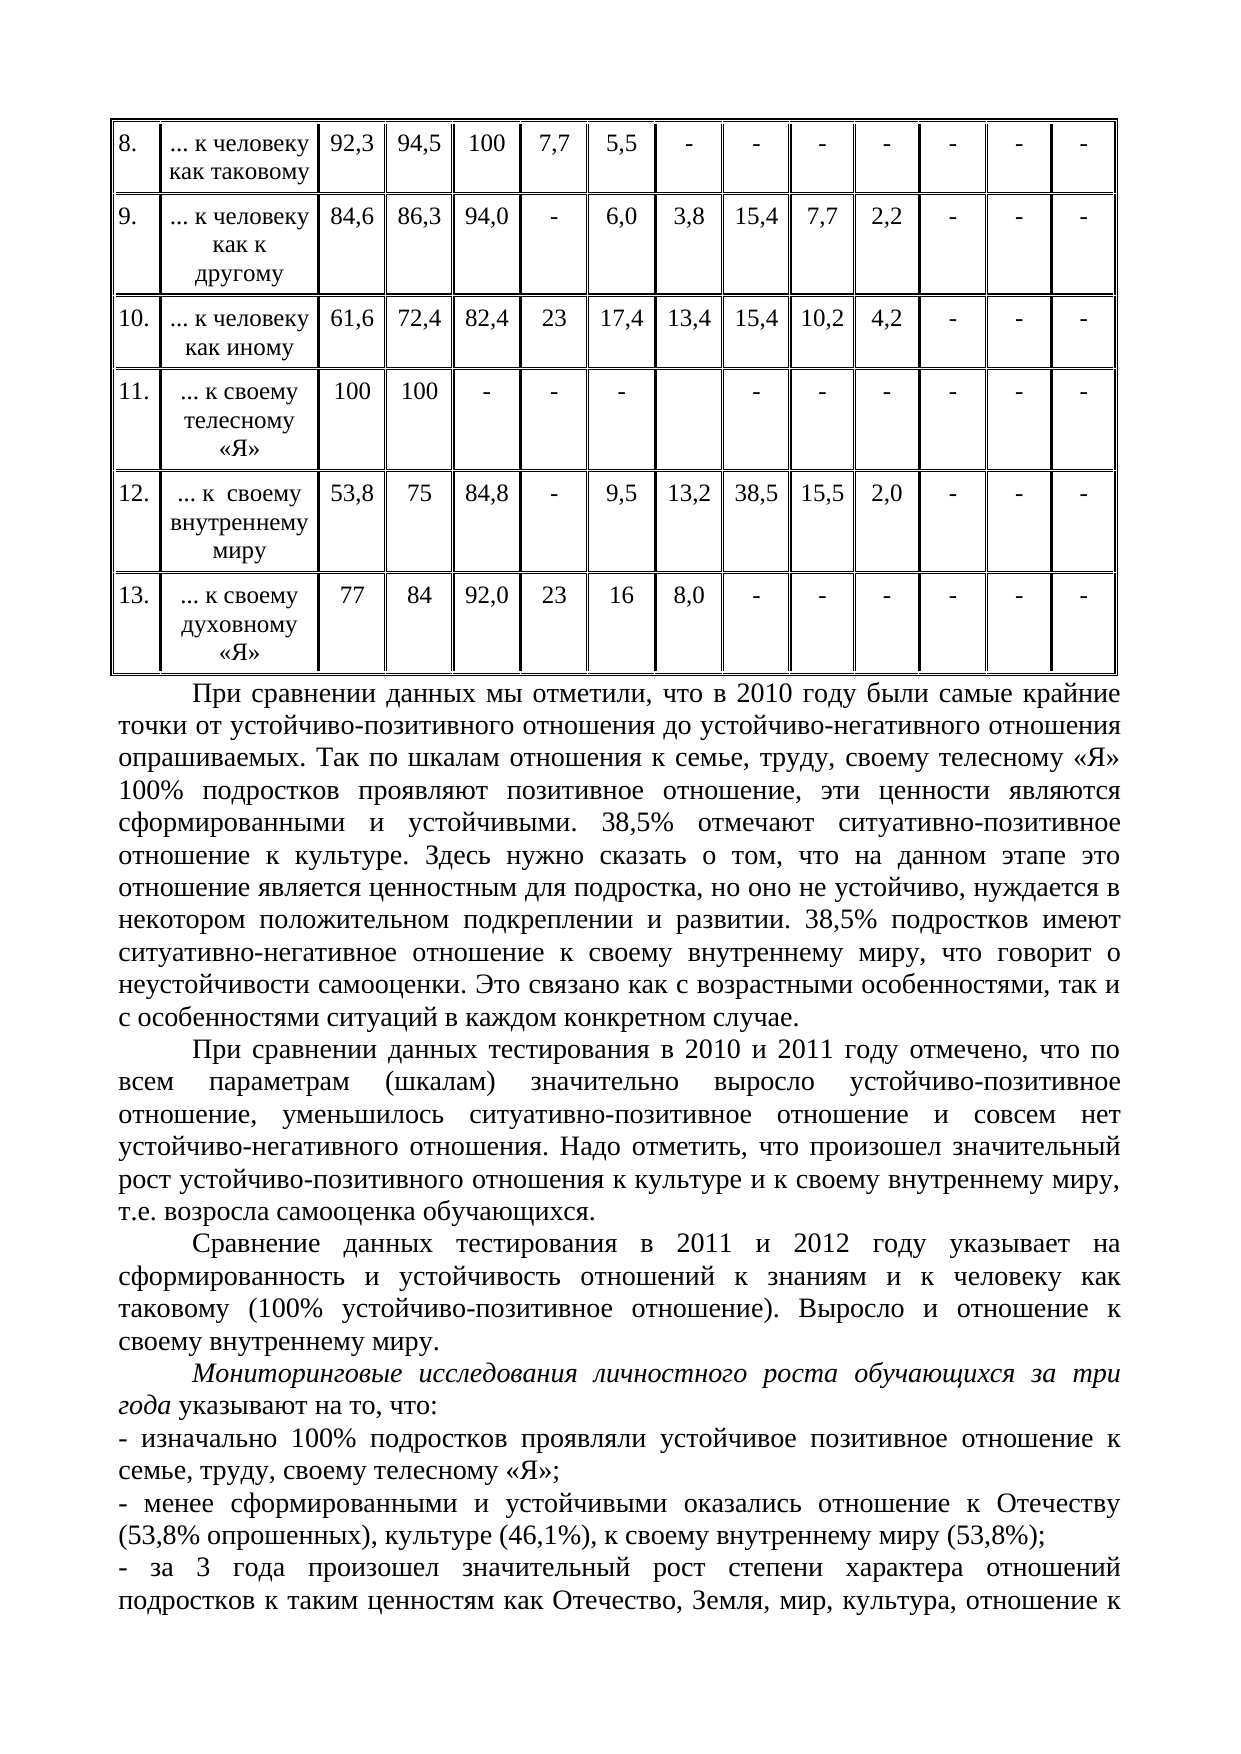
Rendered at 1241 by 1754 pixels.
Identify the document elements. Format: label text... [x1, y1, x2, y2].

table_cell 72,4 [387, 297, 451, 367]
table_cell - [589, 370, 654, 468]
text Сравнение данных тестирования в 2011 и 2012 году указывает на сформированность и устойчивость отношений к знаниям и к человеку как таковому (100% устойчиво-позитивное отношение). Выросло и отношение к своему внутреннему миру. [118, 1226, 1122, 1356]
text При сравнении данных тестирования в 2010 и 2011 году отмечено, что по всем параметрам (шкалам) значительно выросло устойчиво-позитивное отношение, уменьшилось ситуативно-позитивное отношение и совсем нет устойчиво-негативного отношения. Надо отметить, что произошел значительный рост устойчиво-позитивного отношения к культуре и к своему внутреннему миру, т.е. возросла самооценка обучающихся. [118, 1032, 1122, 1226]
table_cell 8. [114, 122, 160, 191]
table_cell - [921, 297, 985, 367]
table_cell - [855, 574, 919, 672]
table_cell 84,8 [455, 472, 519, 571]
table_cell 2,2 [856, 195, 918, 293]
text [118, 1550, 1122, 1615]
table_cell ... к своему духовному «Я» [160, 574, 318, 672]
table_cell - [723, 571, 790, 672]
table_cell - [655, 122, 722, 191]
table_cell - [724, 370, 788, 468]
text При сравнении данных мы отметили, что в 2010 году были самые крайние точки от устойчиво-позитивного отношения до устойчиво-негативного отношения опрашиваемых. Так по шкалам отношения к семье, труду, своему телесному «Я» 100% подростков проявляют позитивное отношение, эти ценности являются сформированными и устойчивыми. 38,5% отмечают ситуативно-позитивное отношение к культуре. Здесь нужно сказать о том, что на данном этапе это отношение является ценностным для подростка, но оно не устойчиво, нуждается в некотором положительном подкреплении и развитии. 38,5% подростков имеют ситуативно-негативное отношение к своему внутреннему миру, что говорит о неустойчивости самооценки. Это связано как с возрастными особенностями, так и с особенностями ситуаций в каждом конкретном случае. [118, 676, 1122, 1032]
table_cell ... к человеку как к другому [162, 195, 317, 293]
table_cell 100 [320, 370, 384, 468]
table_cell - [921, 472, 985, 571]
table_cell - [856, 370, 918, 468]
table_cell - [988, 472, 1050, 571]
table_cell 12. [114, 469, 159, 571]
table_cell 10,2 [792, 297, 853, 367]
table_cell - [1051, 571, 1116, 672]
table_cell 15,4 [724, 195, 788, 293]
table_cell - [790, 574, 854, 672]
table_cell 61,6 [320, 297, 384, 367]
table_cell 3,8 [657, 195, 721, 293]
table_cell 13,2 [657, 472, 721, 571]
table_cell - [792, 370, 853, 468]
table_cell 5,5 [588, 120, 655, 191]
table_cell 92,3 [318, 122, 386, 191]
table_cell - [455, 370, 519, 468]
table_cell - [988, 370, 1050, 468]
table_cell 7,7 [792, 195, 853, 293]
table_cell 38,5 [724, 472, 788, 571]
table_cell 23 [522, 297, 586, 367]
table_cell - [1053, 469, 1115, 571]
table_cell - [988, 195, 1050, 293]
table_cell 6,0 [589, 195, 654, 293]
table_cell 13. [112, 571, 160, 672]
table_cell - [919, 574, 987, 672]
table_cell 17,4 [589, 297, 654, 367]
table_cell 2,0 [856, 472, 918, 571]
table_cell 94,5 [386, 120, 453, 191]
table_cell - [723, 120, 790, 191]
table_cell ... к своему внутреннему миру [162, 472, 317, 571]
table_cell 8,0 [655, 574, 722, 672]
table_cell ... к своему телесному «Я» [162, 370, 317, 468]
table_cell ... к человеку как иному [162, 297, 317, 367]
table_cell - [919, 122, 987, 191]
table_cell - [855, 120, 919, 191]
table_cell - [1051, 122, 1114, 191]
table_cell 84 [386, 571, 453, 672]
table_cell 100 [453, 122, 520, 191]
table_cell 4,2 [856, 297, 918, 367]
table_cell 23 [520, 574, 588, 672]
table_cell ... к человеку как таковому [160, 122, 318, 191]
table_cell - [987, 122, 1051, 191]
table_cell 84,6 [320, 195, 384, 293]
table_cell 86,3 [387, 195, 451, 293]
table_cell 53,8 [320, 472, 384, 571]
table_cell - [1051, 367, 1116, 468]
table_cell 15,5 [792, 472, 853, 571]
table_cell - [921, 195, 985, 293]
table_cell - [1053, 191, 1115, 293]
text - менее сформированными и устойчивыми оказались отношение к Отечеству (53,8% опрошенных), культуре (46,1%), к своему внутреннему миру (53,8%); [118, 1486, 1122, 1550]
table_cell 15,4 [724, 297, 788, 367]
table_cell - [921, 370, 985, 468]
table_cell - [1053, 293, 1115, 367]
table_cell 92,0 [453, 574, 520, 672]
table_cell 13,4 [657, 297, 721, 367]
table_cell 16 [588, 574, 655, 672]
table_cell 9,5 [589, 472, 654, 571]
text Мониторинговые исследования личностного роста обучающихся за три года указывают на то, что: [118, 1356, 1122, 1421]
table_cell 82,4 [455, 297, 519, 367]
table_cell - [790, 122, 854, 191]
table_cell 7,7 [520, 122, 588, 191]
table_cell 75 [387, 472, 451, 571]
table_cell 11. [112, 367, 160, 468]
table_cell - [988, 297, 1050, 367]
table_cell - [522, 472, 586, 571]
text - изначально 100% подростков проявляли устойчивое позитивное отношение к семье, труду, своему телесному «Я»; [118, 1421, 1122, 1486]
table_cell 10. [114, 293, 159, 367]
table_cell - [987, 574, 1051, 672]
table_cell - [522, 370, 586, 468]
table_cell 100 [387, 370, 451, 468]
table_cell [657, 370, 721, 468]
table_cell - [522, 195, 586, 293]
table_cell 77 [318, 574, 386, 672]
table_cell 9. [114, 191, 159, 293]
table_cell 94,0 [455, 195, 519, 293]
